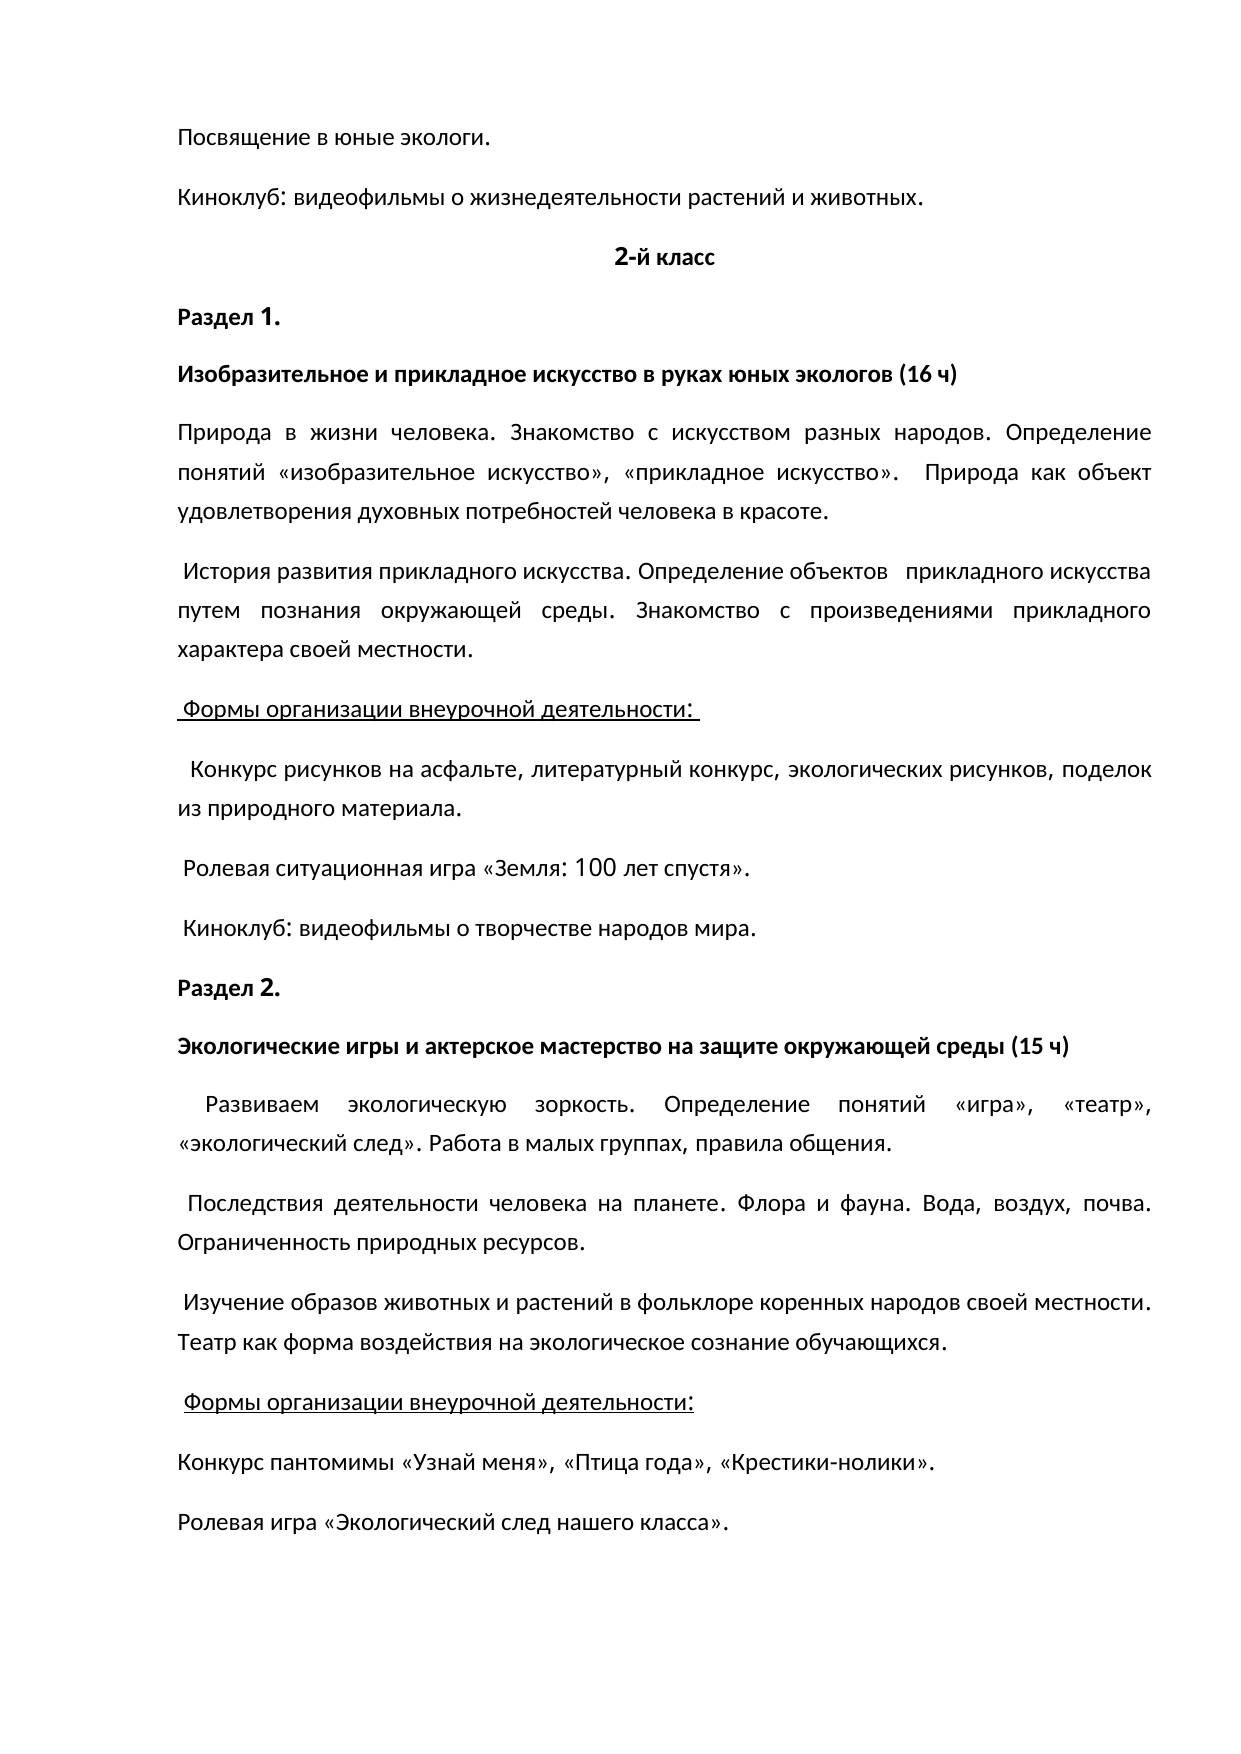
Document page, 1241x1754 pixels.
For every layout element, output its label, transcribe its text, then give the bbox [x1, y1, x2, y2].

text Конкурс рисунков на асфальте, литературный конкурс, экологических рисунков, поделок из природного материала. [177, 751, 1152, 824]
text Посвящение в юные экологи. [177, 118, 1152, 152]
text Раздел 1. [177, 298, 1152, 332]
text Ролевая ситуационная игра «Земля: 100 лет спустя». [177, 850, 1152, 884]
text Раздел 2. [177, 970, 1152, 1004]
text Ролевая игра «Экологический след нашего класса». [177, 1503, 1152, 1537]
text Природа в жизни человека. Знакомство с искусством разных народов. Определение понятий «изобразительное искусство», «прикладное искусство». Природа как объект удовлетворения духовных потребностей человека в красоте. [177, 414, 1152, 526]
text Последствия деятельности человека на планете. Флора и фауна. Вода, воздух, почва. Ограниченность природных ресурсов. [177, 1185, 1152, 1258]
text Киноклуб: видеофильмы о творчестве народов мира. [177, 910, 1152, 944]
text Формы организации внеурочной деятельности: [177, 1383, 1152, 1417]
text Развиваем экологическую зоркость. Определение понятий «игра», «театр», «экологический след». Работа в малых группах, правила общения. [177, 1086, 1152, 1159]
text Изучение образов животных и растений в фольклоре коренных народов своей местности. Театр как форма воздействия на экологическое сознание обучающихся. [177, 1284, 1152, 1357]
text Конкурс пантомимы «Узнай меня», «Птица года», «Крестики-нолики». [177, 1443, 1152, 1477]
text Формы организации внеурочной деятельности: [177, 691, 1152, 725]
text 2-й класс [177, 238, 1152, 272]
text Киноклуб: видеофильмы о жизнедеятельности растений и животных. [177, 178, 1152, 212]
text Изобразительное и прикладное искусство в руках юных экологов (16 ч) [177, 358, 1152, 389]
text Экологические игры и актерское мастерство на защите окружающей среды (15 ч) [177, 1030, 1152, 1060]
text История развития прикладного искусства. Определение объектов прикладного искусства путем познания окружающей среды. Знакомство с произведениями прикладного характера своей местности. [177, 552, 1152, 665]
